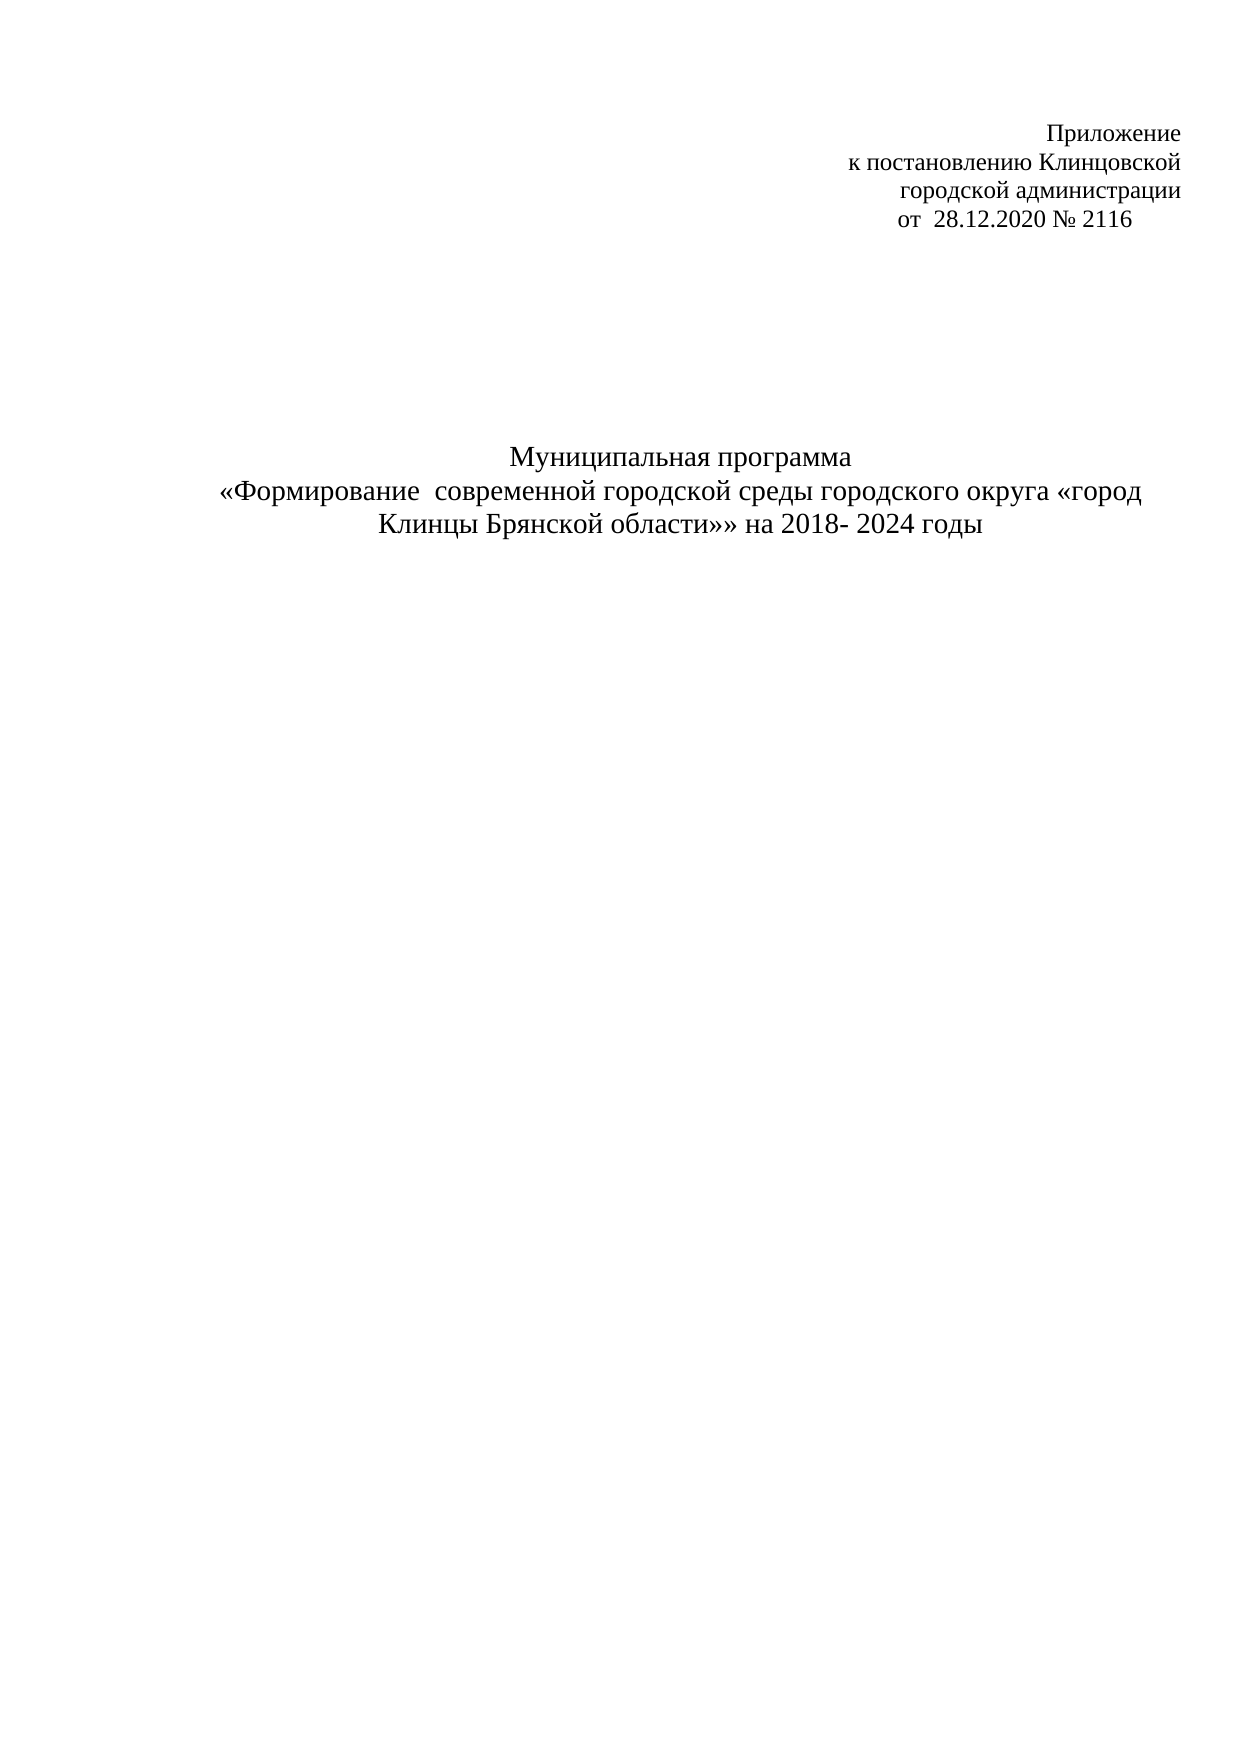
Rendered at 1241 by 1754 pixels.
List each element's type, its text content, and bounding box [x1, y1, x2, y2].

text городской администрации [177, 176, 1181, 204]
text Муниципальная программа [177, 439, 1184, 473]
text «Формирование современной городской среды городского округа «город Клинцы Брянской области»» на 2018- 2024 годы [177, 473, 1184, 540]
text от 28.12.2020 № 2116 [177, 204, 1184, 233]
text Приложение [177, 118, 1181, 147]
text к постановлению Клинцовской [177, 147, 1181, 176]
